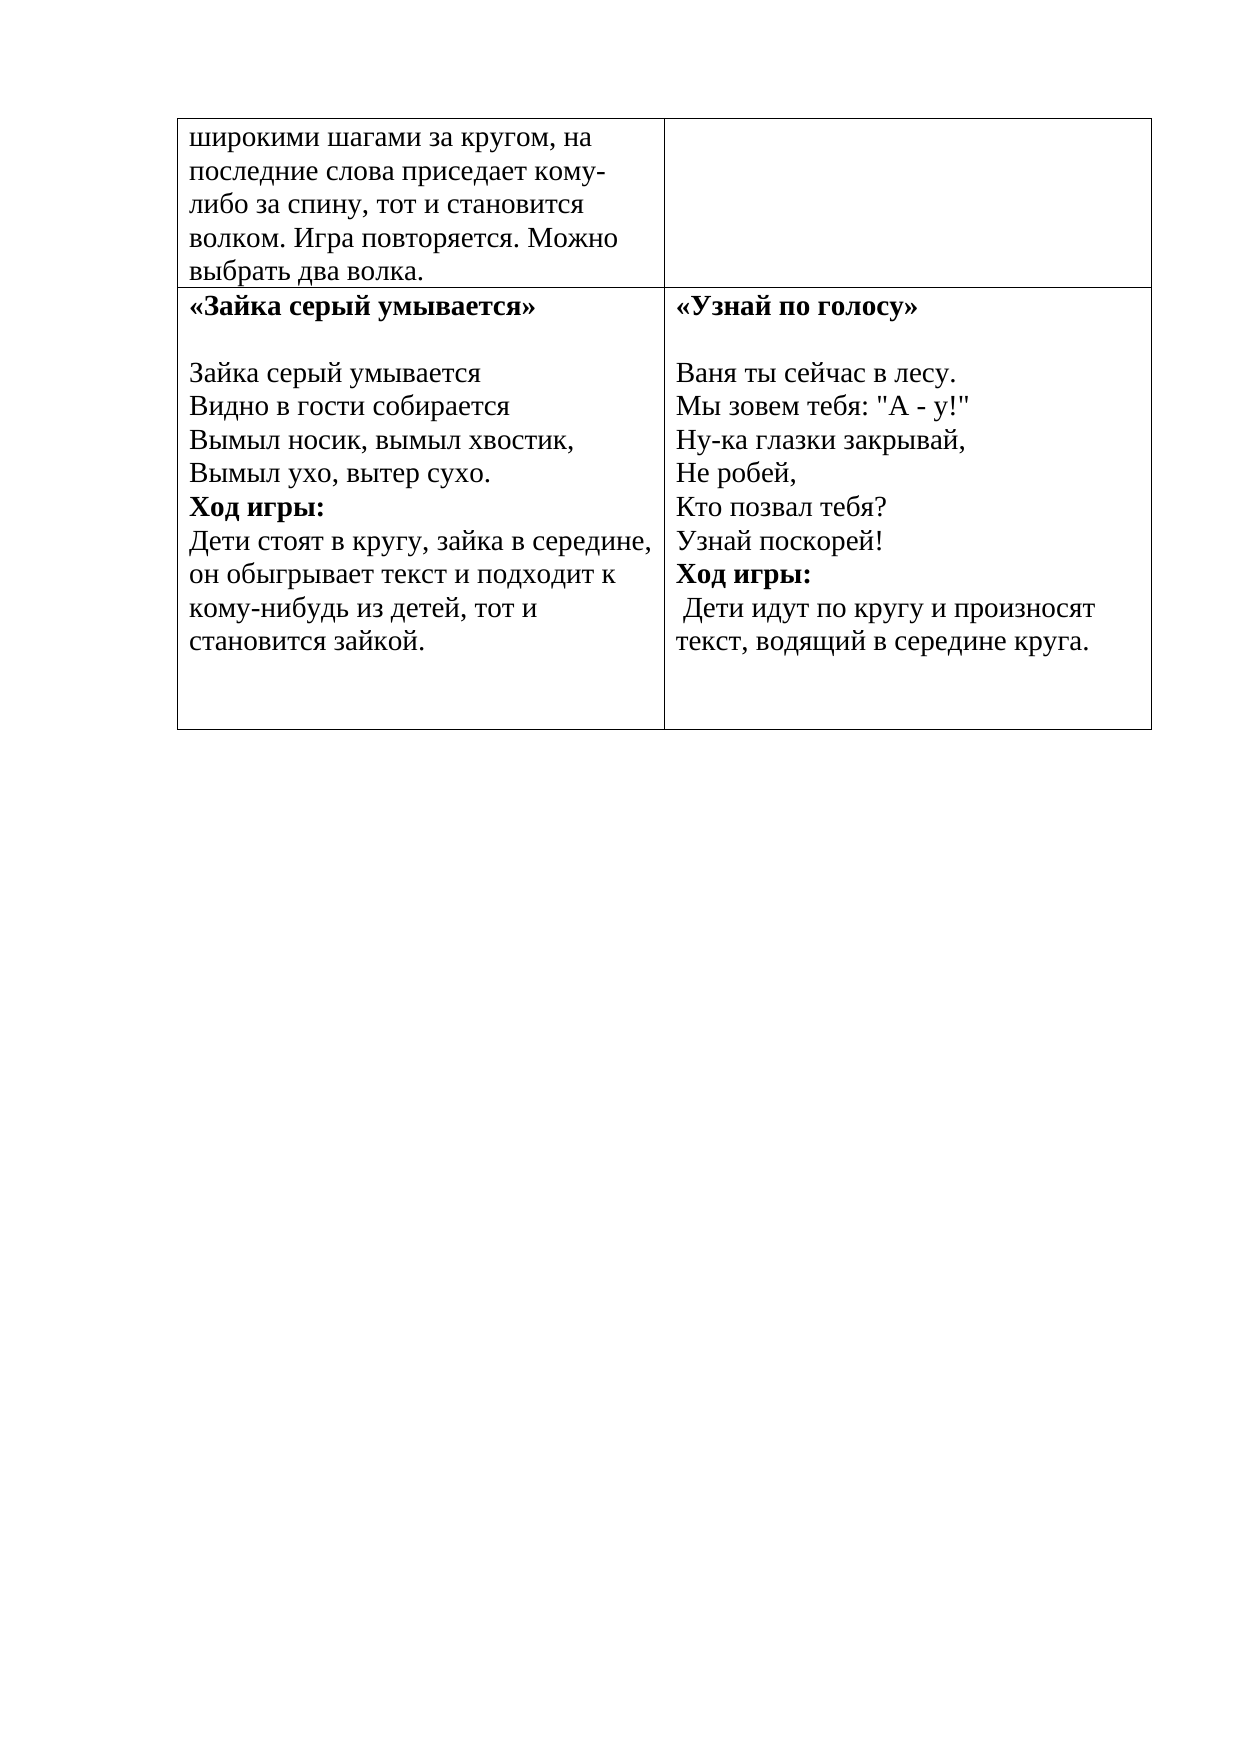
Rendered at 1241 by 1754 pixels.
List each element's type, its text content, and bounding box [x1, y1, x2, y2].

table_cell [178, 119, 664, 287]
table_cell «Узнай по голосу» Ваня ты сейчас в лесу. Мы зовем тебя: "А - у!" Ну-ка глазки закрывай, Не робей, Кто позвал тебя? Узнай поскорей! Ход игры: Дети идут по кругу и произносят текст, водящий в середине круга. [665, 288, 1151, 729]
table_cell [665, 119, 1151, 287]
table_cell «Зайка серый умывается» Зайка серый умывается Видно в гости собирается Вымыл носик, вымыл хвостик, Вымыл ухо, вытер сухо. Ход игры: Дети стоят в кругу, зайка в середине, он обыгрывает текст и подходит к кому-нибудь из детей, тот и становится зайкой. [178, 288, 664, 729]
